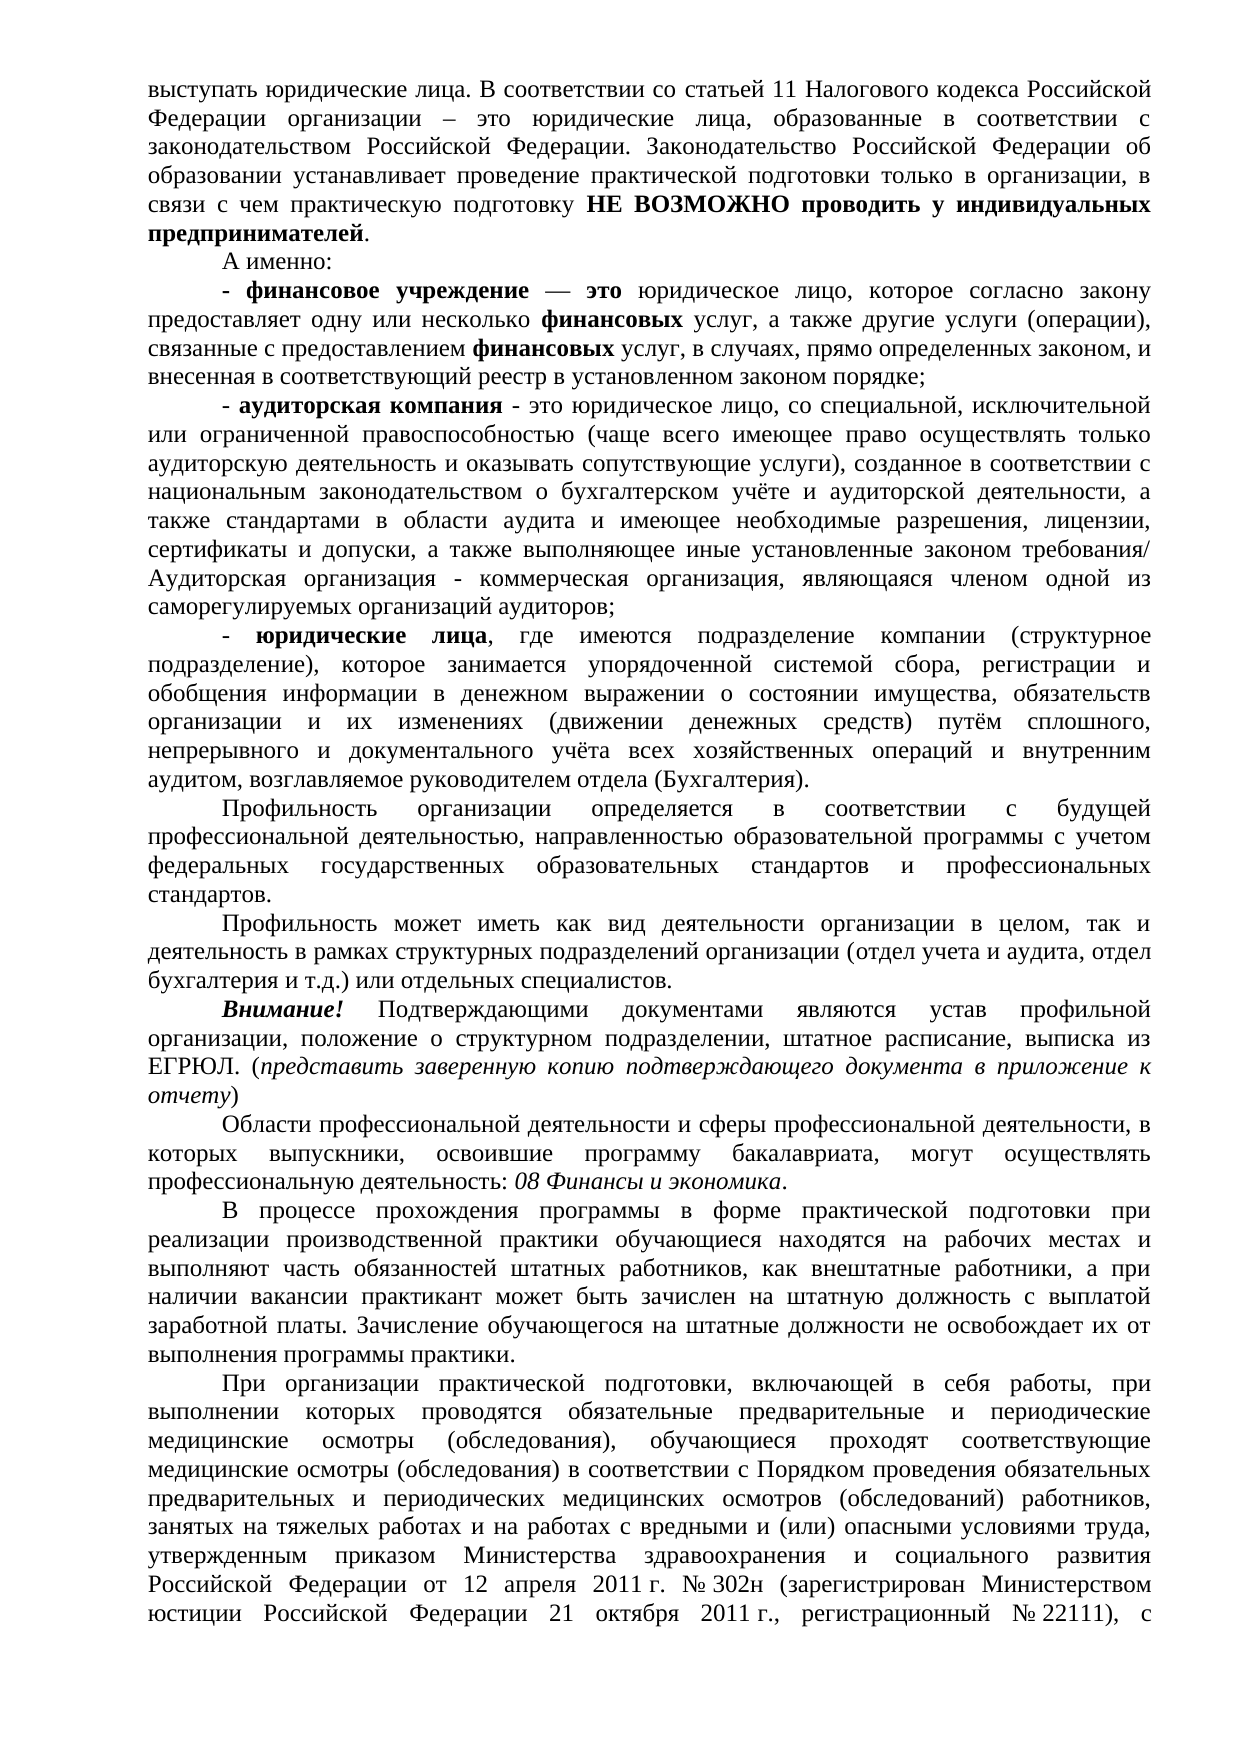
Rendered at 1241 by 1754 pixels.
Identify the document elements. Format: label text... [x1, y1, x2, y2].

text Внимание! Подтверждающими документами являются устав профильной организации, положение о структурном подразделении, штатное расписание, выписка из ЕГРЮЛ. (представить заверенную копию подтверждающего документа в приложение к отчету) [148, 994, 1152, 1109]
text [148, 1368, 1152, 1626]
text Области профессиональной деятельности и сферы профессиональной деятельности, в которых выпускники, освоившие программу бакалавриата, могут осуществлять профессиональную деятельность: 08 Финансы и экономика. [148, 1109, 1152, 1195]
text Профильность может иметь как вид деятельности организации в целом, так и деятельность в рамках структурных подразделений организации (отдел учета и аудита, отдел бухгалтерия и т.д.) или отдельных специалистов. [148, 908, 1152, 994]
text - юридические лица, где имеются подразделение компании (структурное подразделение), которое занимается упорядоченной системой сбора, регистрации и обобщения информации в денежном выражении о состоянии имущества, обязательств организации и их изменениях (движении денежных средств) путём сплошного, непрерывного и документального учёта всех хозяйственных операций и внутренним аудитом, возглавляемое руководителем отдела (Бухгалтерия). [148, 620, 1152, 793]
text Профильность организации определяется в соответствии с будущей профессиональной деятельностью, направленностью образовательной программы с учетом федеральных государственных образовательных стандартов и профессиональных стандартов. [148, 793, 1152, 908]
text В процессе прохождения программы в форме практической подготовки при реализации производственной практики обучающиеся находятся на рабочих местах и выполняют часть обязанностей штатных работников, как внештатные работники, а при наличии вакансии практикант может быть зачислен на штатную должность с выплатой заработной платы. Зачисление обучающегося на штатные должности не освобождает их от выполнения программы практики. [148, 1195, 1152, 1368]
text - аудиторская компания - это юридическое лицо, со специальной, исключительной или ограниченной правоспособностью (чаще всего имеющее право осуществлять только аудиторскую деятельность и оказывать сопутствующие услуги), созданное в соответствии с национальным законодательством о бухгалтерском учёте и аудиторской деятельности, а также стандартами в области аудита и имеющее необходимые разрешения, лицензии, сертификаты и допуски, а также выполняющее иные установленные законом требования/ Аудиторская организация - коммерческая организация, являющаяся членом одной из саморегулируемых организаций аудиторов; [148, 390, 1152, 620]
list - финансовое учреждение — это юридическое лицо, которое согласно закону предоставляет одну или несколько финансовых услуг, а также другие услуги (операции), связанные с предоставлением финансовых услуг, в случаях, прямо определенных законом, и внесенная в соответствующий реестр в установленном законом порядке; [148, 275, 1152, 390]
text А именно: [148, 246, 1152, 275]
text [148, 74, 1152, 246]
